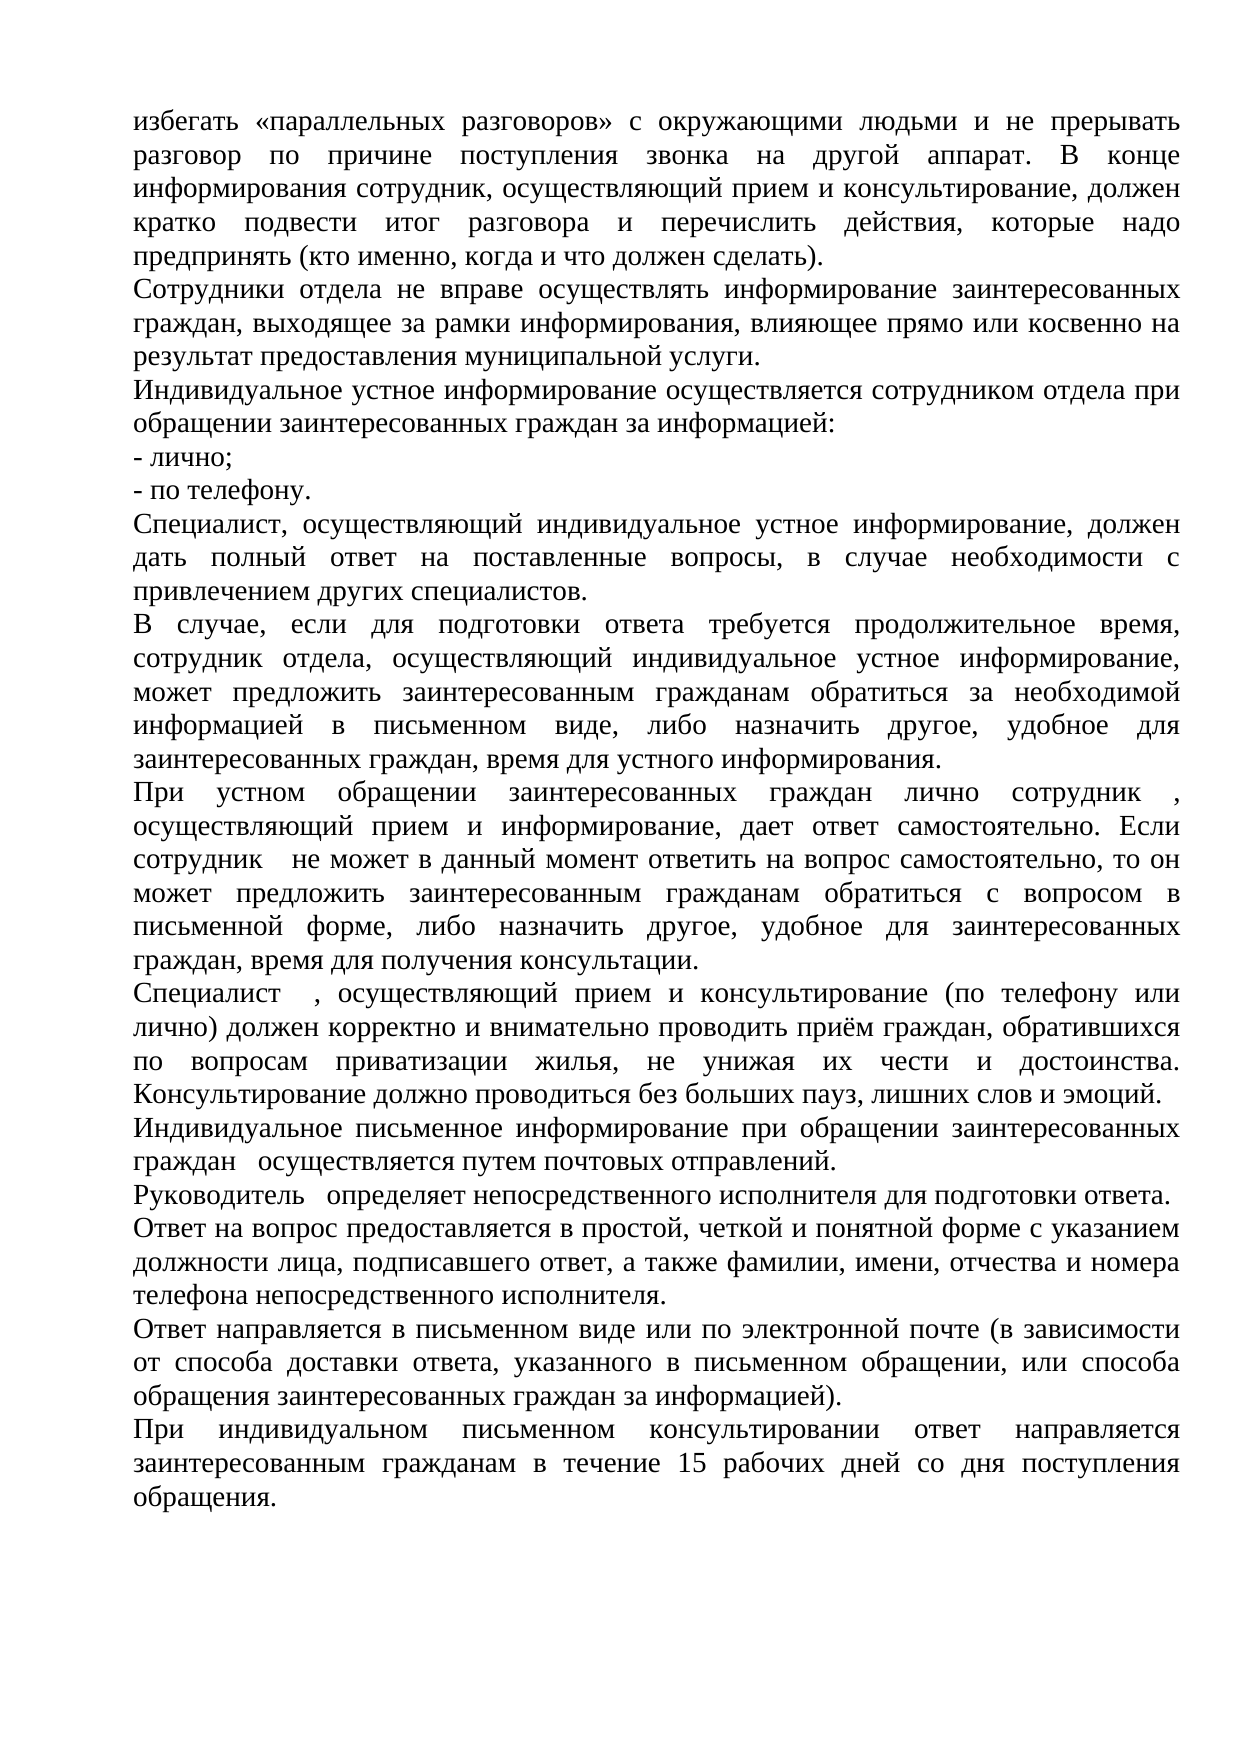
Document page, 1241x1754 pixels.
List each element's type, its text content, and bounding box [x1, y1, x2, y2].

text Ответ направляется в письменном виде или по электронной почте (в зависимости от способа доставки ответа, указанного в письменном обращении, или способа обращения заинтересованных граждан за информацией). [133, 1311, 1181, 1412]
text Сотрудники отдела не вправе осуществлять информирование заинтересованных граждан, выходящее за рамки информирования, влияющее прямо или косвенно на результат предоставления муниципальной услуги. [133, 271, 1181, 372]
text Руководитель определяет непосредственного исполнителя для подготовки ответа. [133, 1177, 1181, 1210]
text Ответ на вопрос предоставляется в простой, четкой и понятной форме с указанием должности лица, подписавшего ответ, а также фамилии, имени, отчества и номера телефона непосредственного исполнителя. [133, 1210, 1181, 1311]
text Специалист , осуществляющий прием и консультирование (по телефону или лично) должен корректно и внимательно проводить приём граждан, обратившихся по вопросам приватизации жилья, не унижая их чести и достоинства. Консультирование должно проводиться без больших пауз, лишних слов и эмоций. [133, 976, 1181, 1110]
text Индивидуальное письменное информирование при обращении заинтересованных граждан осуществляется путем почтовых отправлений. [133, 1110, 1181, 1177]
text Индивидуальное устное информирование осуществляется сотрудником отдела при обращении заинтересованных граждан за информацией: [133, 372, 1181, 439]
text В случае, если для подготовки ответа требуется продолжительное время, сотрудник отдела, осуществляющий индивидуальное устное информирование, может предложить заинтересованным гражданам обратиться за необходимой информацией в письменном виде, либо назначить другое, удобное для заинтересованных граждан, время для устного информирования. [133, 607, 1181, 774]
text При индивидуальном письменном консультировании ответ направляется заинтересованным гражданам в течение 15 рабочих дней со дня поступления обращения. [133, 1412, 1181, 1512]
text Специалист, осуществляющий индивидуальное устное информирование, должен дать полный ответ на поставленные вопросы, в случае необходимости с привлечением других специалистов. [133, 506, 1181, 607]
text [133, 103, 1181, 271]
text - лично; [133, 439, 1181, 472]
text При устном обращении заинтересованных граждан лично сотрудник , осуществляющий прием и информирование, дает ответ самостоятельно. Если сотрудник не может в данный момент ответить на вопрос самостоятельно, то он может предложить заинтересованным гражданам обратиться с вопросом в письменной форме, либо назначить другое, удобное для заинтересованных граждан, время для получения консультации. [133, 774, 1181, 976]
text - по телефону. [133, 472, 1181, 506]
